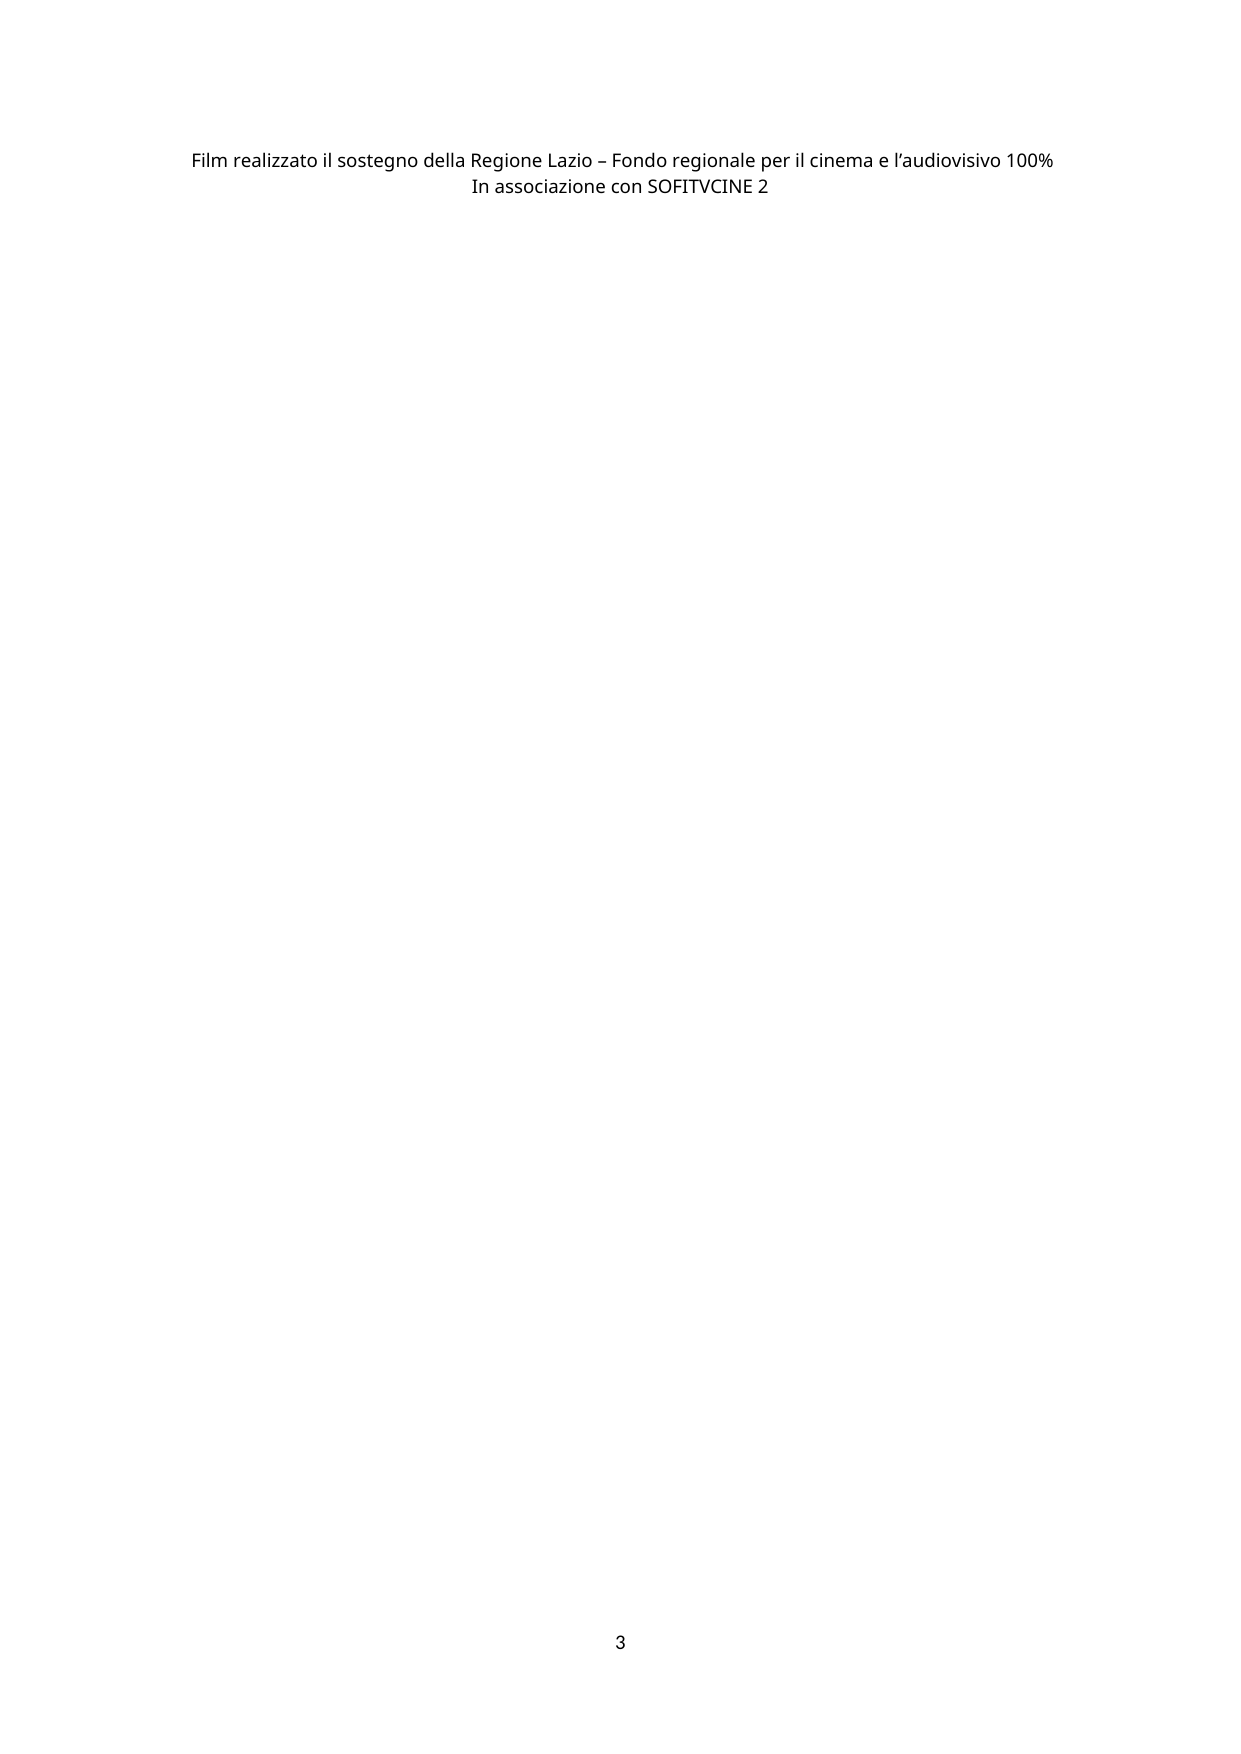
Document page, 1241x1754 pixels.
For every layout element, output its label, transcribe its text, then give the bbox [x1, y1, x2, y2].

text In associazione con SOFITVCINE 2 [118, 173, 1122, 199]
text Film realizzato il sostegno della Regione Lazio – Fondo regionale per il cinema e l’audiovisivo 100% [118, 148, 1122, 173]
